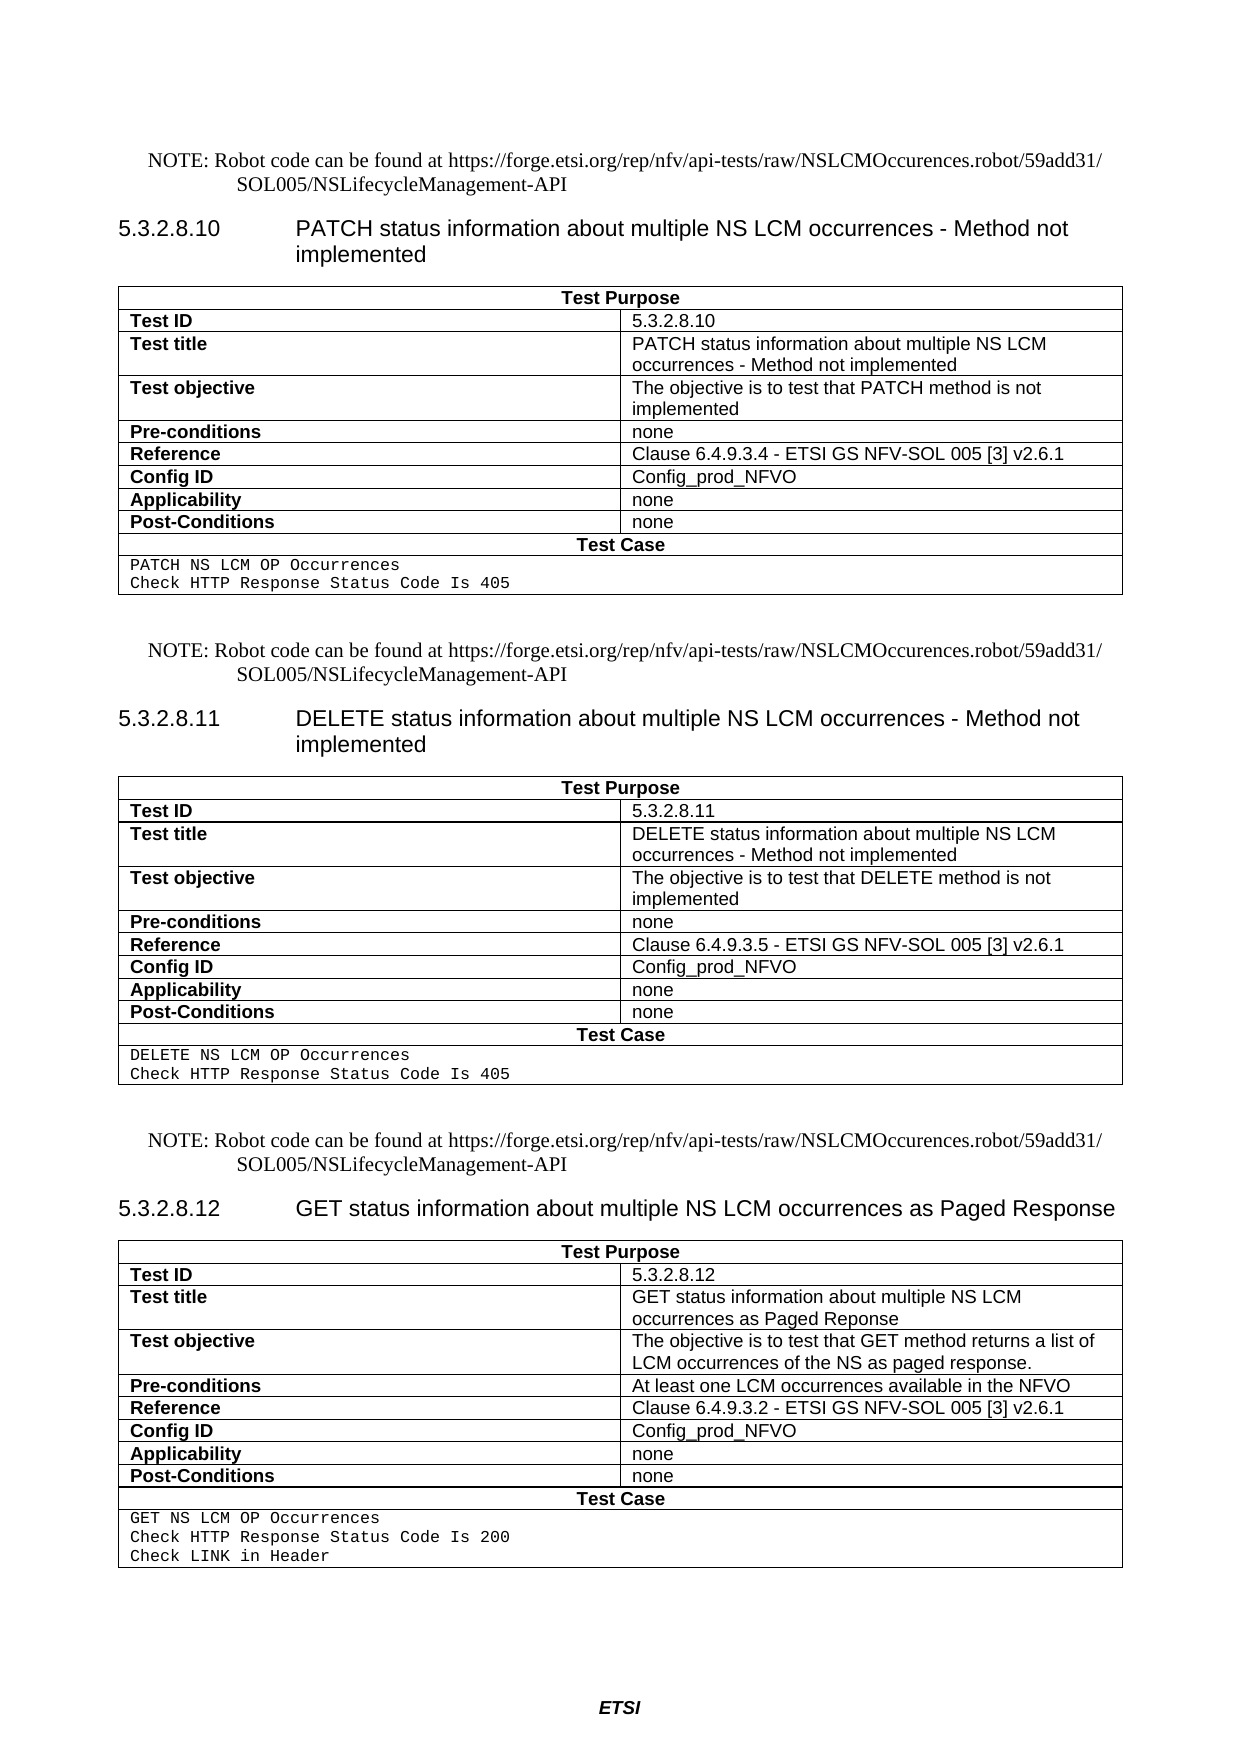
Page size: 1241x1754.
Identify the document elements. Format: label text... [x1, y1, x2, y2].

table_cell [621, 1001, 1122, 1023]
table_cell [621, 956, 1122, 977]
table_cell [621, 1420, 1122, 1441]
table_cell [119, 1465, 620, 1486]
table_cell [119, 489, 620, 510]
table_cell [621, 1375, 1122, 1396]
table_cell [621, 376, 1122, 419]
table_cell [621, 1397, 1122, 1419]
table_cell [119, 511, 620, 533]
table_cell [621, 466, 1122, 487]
subtitle 5.3.2.8.12 GET status information about multiple NS LCM occurrences as Paged Response [118, 1195, 1122, 1221]
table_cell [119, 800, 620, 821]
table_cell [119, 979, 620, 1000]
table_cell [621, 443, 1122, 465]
subtitle 5.3.2.8.11 DELETE status information about multiple NS LCM occurrences - Method not implemented [118, 705, 1122, 757]
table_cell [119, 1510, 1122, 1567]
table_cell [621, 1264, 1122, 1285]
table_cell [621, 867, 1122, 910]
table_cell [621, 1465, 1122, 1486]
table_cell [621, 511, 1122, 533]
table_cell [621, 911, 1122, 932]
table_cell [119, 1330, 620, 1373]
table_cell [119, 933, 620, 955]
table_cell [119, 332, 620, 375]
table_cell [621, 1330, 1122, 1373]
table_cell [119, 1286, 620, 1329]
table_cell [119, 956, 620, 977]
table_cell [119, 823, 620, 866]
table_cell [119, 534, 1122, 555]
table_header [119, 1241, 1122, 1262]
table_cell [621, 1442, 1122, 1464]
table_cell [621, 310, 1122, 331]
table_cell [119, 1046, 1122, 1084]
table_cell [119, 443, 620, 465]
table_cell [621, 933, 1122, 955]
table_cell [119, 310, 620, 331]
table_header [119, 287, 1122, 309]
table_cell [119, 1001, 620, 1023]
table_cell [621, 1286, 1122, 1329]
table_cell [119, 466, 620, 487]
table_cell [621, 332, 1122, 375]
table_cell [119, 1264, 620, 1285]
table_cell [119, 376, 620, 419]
text NOTE: Robot code can be found at https://forge.etsi.org/rep/nfv/api-tests/raw/NSLCMOccurences.robot/59add31/SOL005/NSLifecycleManagement-API [148, 1128, 1122, 1176]
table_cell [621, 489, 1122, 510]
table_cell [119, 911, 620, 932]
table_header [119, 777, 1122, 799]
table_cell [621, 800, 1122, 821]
text NOTE: Robot code can be found at https://forge.etsi.org/rep/nfv/api-tests/raw/NSLCMOccurences.robot/59add31/SOL005/NSLifecycleManagement-API [148, 638, 1122, 686]
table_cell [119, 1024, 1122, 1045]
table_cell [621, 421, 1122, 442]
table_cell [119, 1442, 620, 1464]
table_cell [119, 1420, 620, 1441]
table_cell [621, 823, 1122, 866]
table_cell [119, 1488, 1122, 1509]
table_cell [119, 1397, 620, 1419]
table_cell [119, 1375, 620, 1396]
subtitle 5.3.2.8.10 PATCH status information about multiple NS LCM occurrences - Method not implemented [118, 214, 1122, 267]
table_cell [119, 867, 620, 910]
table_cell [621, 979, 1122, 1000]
text NOTE: Robot code can be found at https://forge.etsi.org/rep/nfv/api-tests/raw/NSLCMOccurences.robot/59add31/SOL005/NSLifecycleManagement-API [148, 148, 1122, 196]
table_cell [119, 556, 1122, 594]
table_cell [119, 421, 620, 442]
